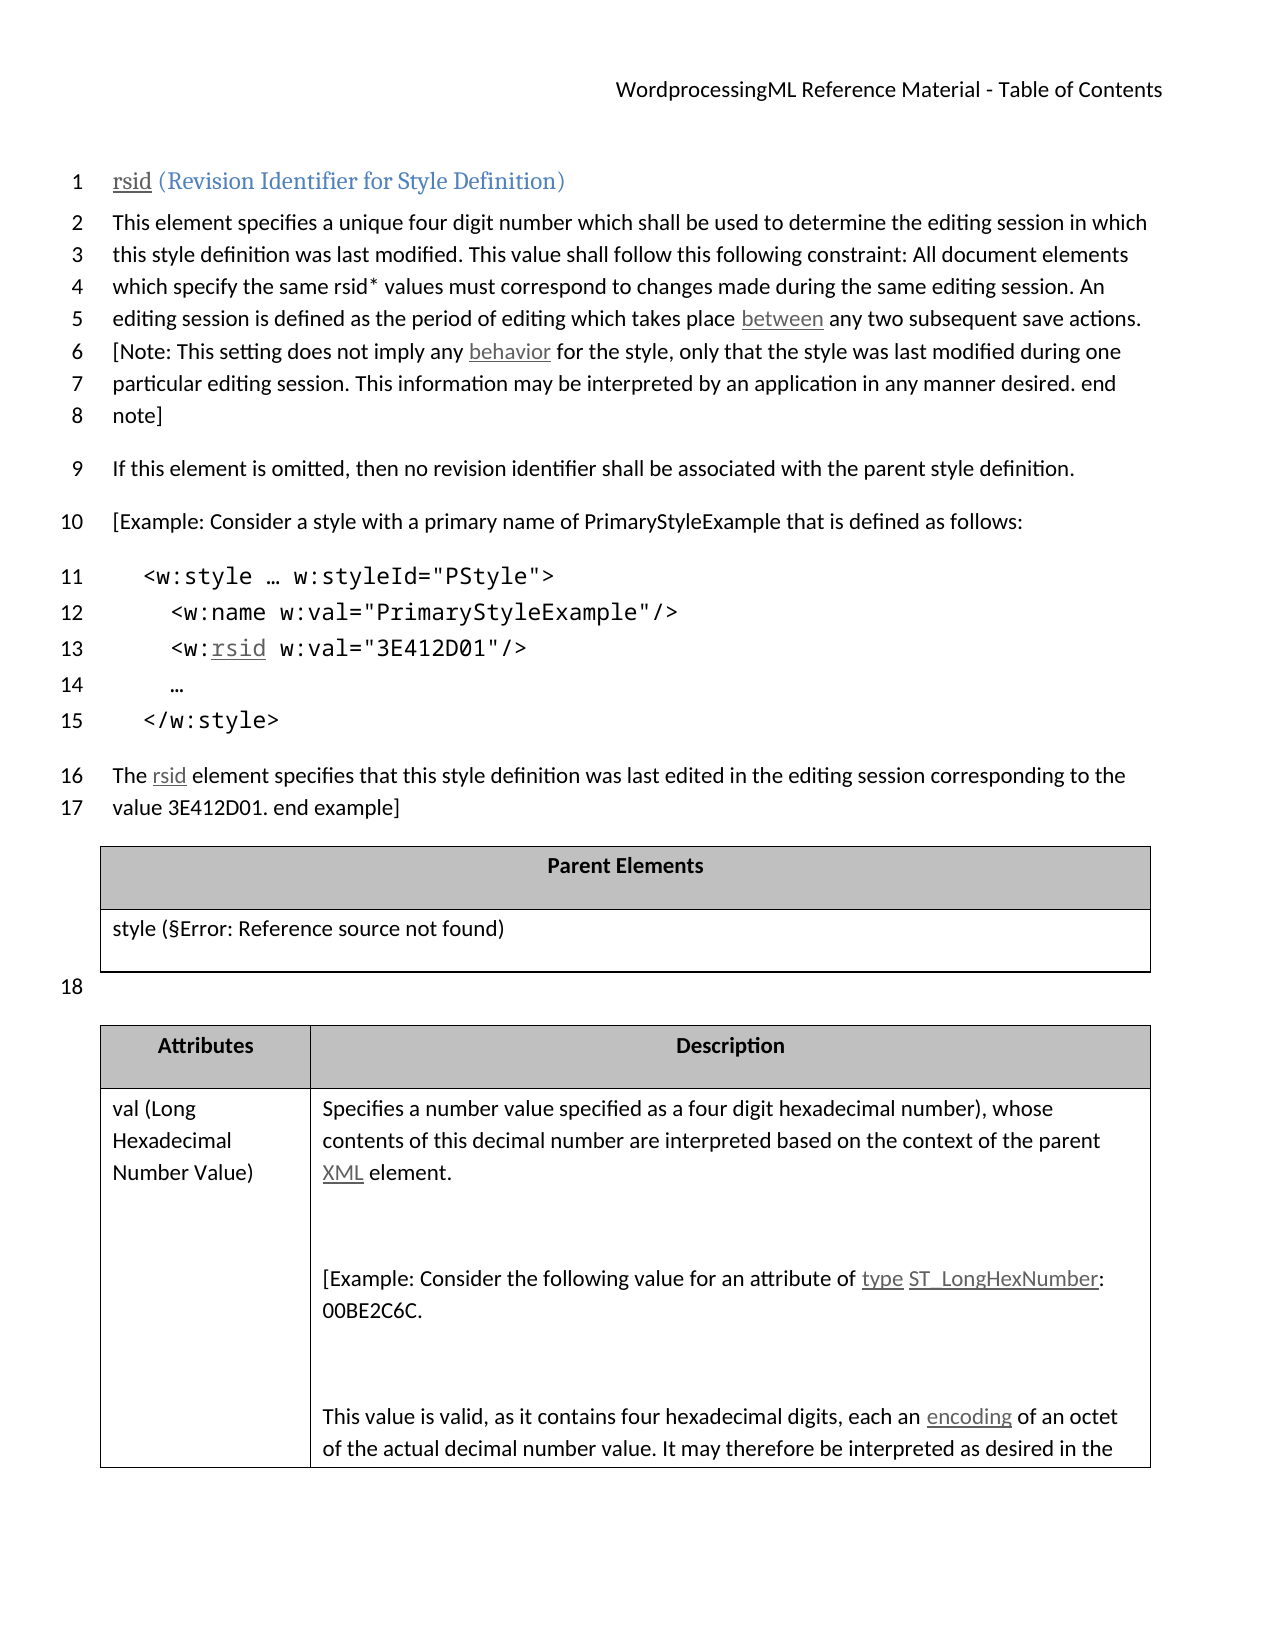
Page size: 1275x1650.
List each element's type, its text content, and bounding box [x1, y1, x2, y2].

text The rsid element specifies that this style definition was last edited in the editing session corresponding to the value 3E412D01. end example] [112, 761, 1162, 821]
text This element specifies a unique four digit number which shall be used to determine the editing session in which this style definition was last modified. This value shall follow this following constraint: All document elements which specify the same rsid* values must correspond to changes made during the same editing session. An editing session is defined as the period of editing which takes place between any two subsequent save actions. [Note: This setting does not imply any behavior for the style, only that the style was last modified during one particular editing session. This information may be interpreted by an application in any manner desired. end note] [112, 208, 1162, 429]
text <w:style … w:styleId="PStyle"> <w:name w:val="PrimaryStyleExample"/> <w:rsid w:val="3E412D01"/> … </w:style> [142, 560, 1162, 735]
subtitle rsid (Revision Identifier for Style Definition) [112, 167, 1162, 195]
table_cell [311, 1089, 1150, 1467]
table_header Description [311, 1026, 1150, 1088]
text If this element is omitted, then no revision identifier shall be associated with the parent style definition. [112, 454, 1162, 482]
table_header Attributes [101, 1026, 310, 1088]
text [Example: Consider a style with a primary name of PrimaryStyleExample that is defined as follows: [112, 507, 1162, 535]
table_header Parent Elements [101, 847, 1150, 909]
table_cell val (Long Hexadecimal Number Value) [101, 1089, 310, 1467]
